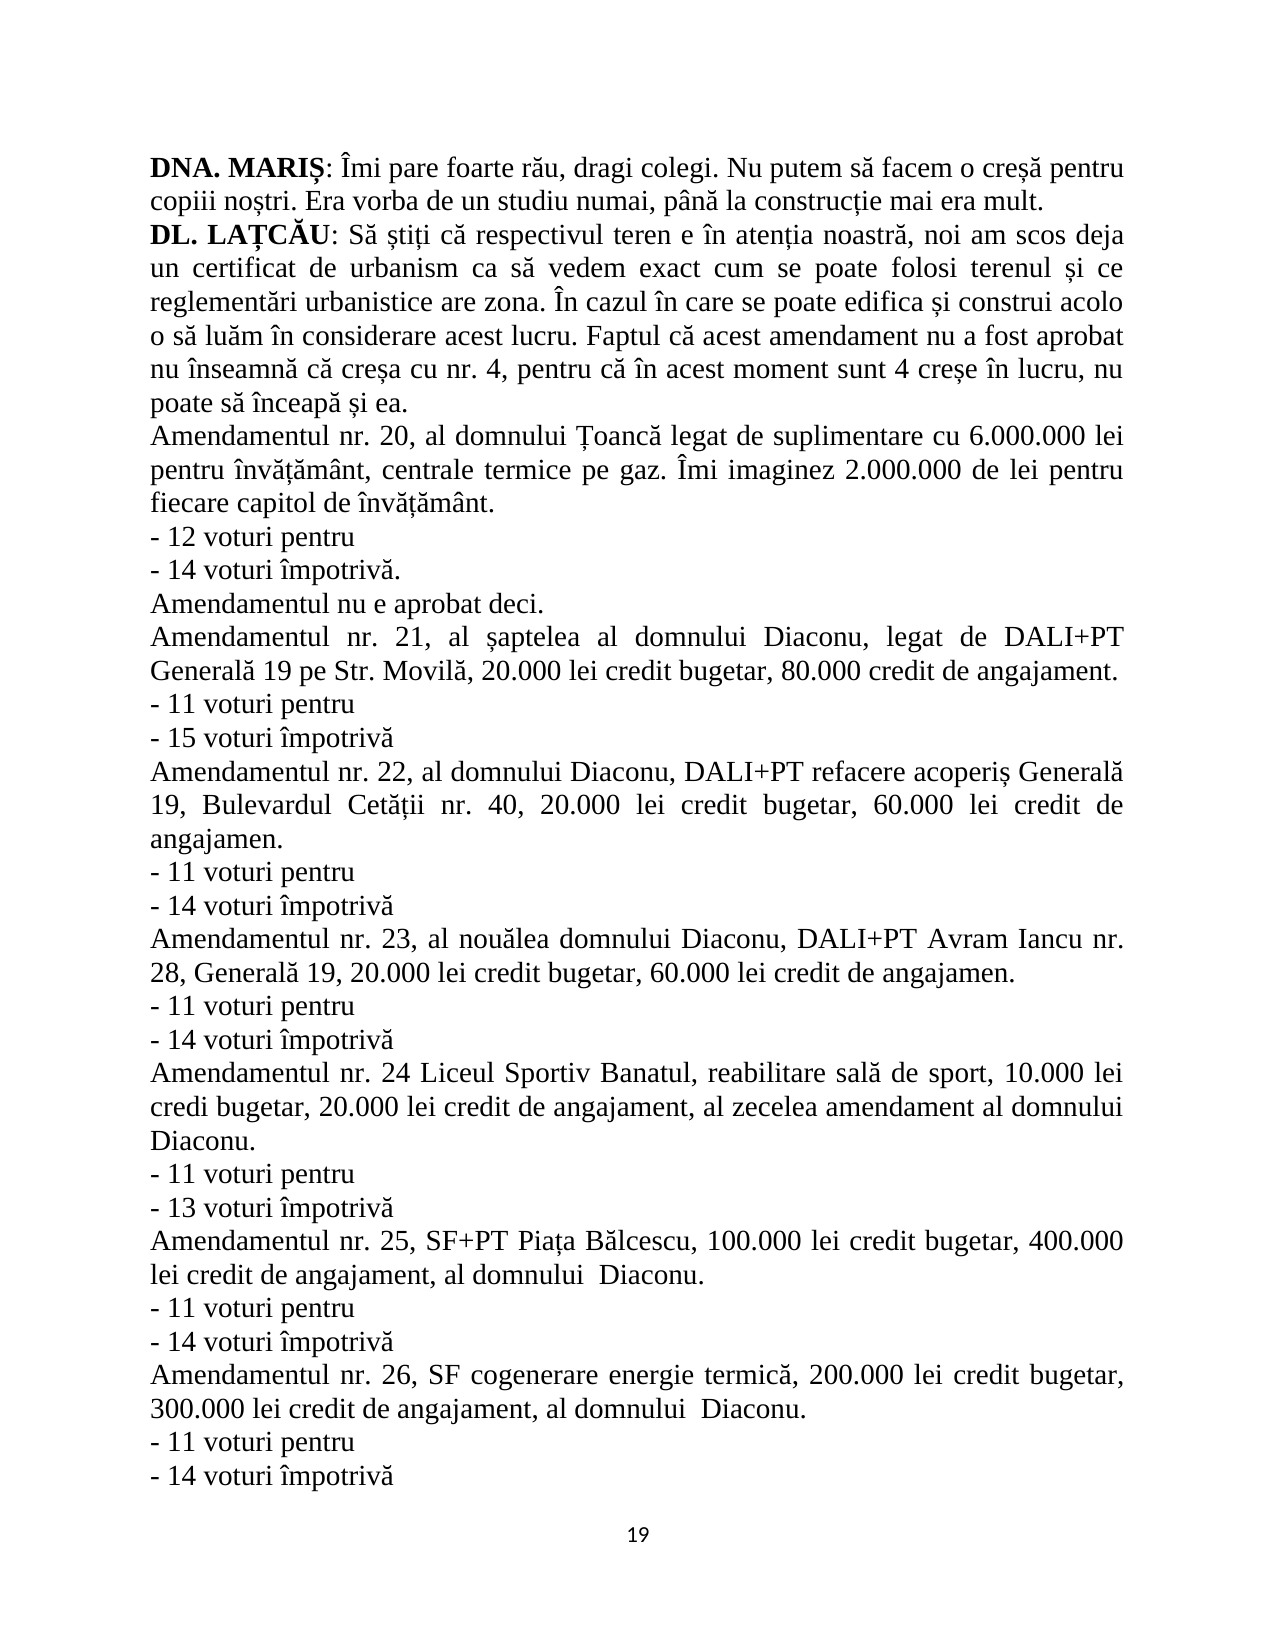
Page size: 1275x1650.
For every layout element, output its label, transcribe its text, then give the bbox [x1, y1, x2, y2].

text - 14 voturi împotrivă [150, 888, 1125, 921]
text Amendamentul nr. 21, al șaptelea al domnului Diaconu, legat de DALI+PT Generală 19 pe Str. Movilă, 20.000 lei credit bugetar, 80.000 credit de angajament. [150, 619, 1125, 687]
text Amendamentul nr. 20, al domnului Țoancă legat de suplimentare cu 6.000.000 lei pentru învățământ, centrale termice pe gaz. Îmi imaginez 2.000.000 de lei pentru fiecare capitol de învățământ. [150, 418, 1125, 519]
text - 11 voturi pentru [150, 1156, 1125, 1190]
text - 15 voturi împotrivă [150, 720, 1125, 754]
text Amendamentul nr. 26, SF cogenerare energie termică, 200.000 lei credit bugetar, 300.000 lei credit de angajament, al domnului Diaconu. [150, 1357, 1125, 1424]
text - 11 voturi pentru [150, 988, 1125, 1022]
text - 11 voturi pentru [150, 687, 1125, 720]
text Amendamentul nr. 22, al domnului Diaconu, DALI+PT refacere acoperiș Generală 19, Bulevardul Cetății nr. 40, 20.000 lei credit bugetar, 60.000 lei credit de angajamen. [150, 754, 1125, 854]
text - 14 voturi împotrivă. [150, 552, 1125, 586]
text - 14 voturi împotrivă [150, 1458, 1125, 1492]
text - 14 voturi împotrivă [150, 1022, 1125, 1056]
text - 13 voturi împotrivă [150, 1190, 1125, 1223]
text Amendamentul nr. 25, SF+PT Piața Bălcescu, 100.000 lei credit bugetar, 400.000 lei credit de angajament, al domnului Diaconu. [150, 1223, 1125, 1290]
text DL. LAȚCĂU: Să știți că respectivul teren e în atenția noastră, noi am scos deja un certificat de urbanism ca să vedem exact cum se poate folosi terenul și ce reglementări urbanistice are zona. În cazul în care se poate edifica și construi acolo o să luăm în considerare acest lucru. Faptul că acest amendament nu a fost aprobat nu înseamnă că creșa cu nr. 4, pentru că în acest moment sunt 4 creșe în lucru, nu poate să înceapă și ea. [150, 217, 1125, 418]
text - 12 voturi pentru [150, 519, 1125, 552]
text - 11 voturi pentru [150, 1424, 1125, 1458]
text Amendamentul nr. 24 Liceul Sportiv Banatul, reabilitare sală de sport, 10.000 lei credi bugetar, 20.000 lei credit de angajament, al zecelea amendament al domnului Diaconu. [150, 1056, 1125, 1156]
text Amendamentul nr. 23, al nouălea domnului Diaconu, DALI+PT Avram Iancu nr. 28, Generală 19, 20.000 lei credit bugetar, 60.000 lei credit de angajamen. [150, 921, 1125, 988]
text DNA. MARIȘ: Îmi pare foarte rău, dragi colegi. Nu putem să facem o creșă pentru copiii noștri. Era vorba de un studiu numai, până la construcție mai era mult. [150, 150, 1125, 217]
text - 11 voturi pentru [150, 854, 1125, 888]
text Amendamentul nu e aprobat deci. [150, 586, 1125, 619]
text - 11 voturi pentru [150, 1290, 1125, 1324]
text - 14 voturi împotrivă [150, 1324, 1125, 1357]
